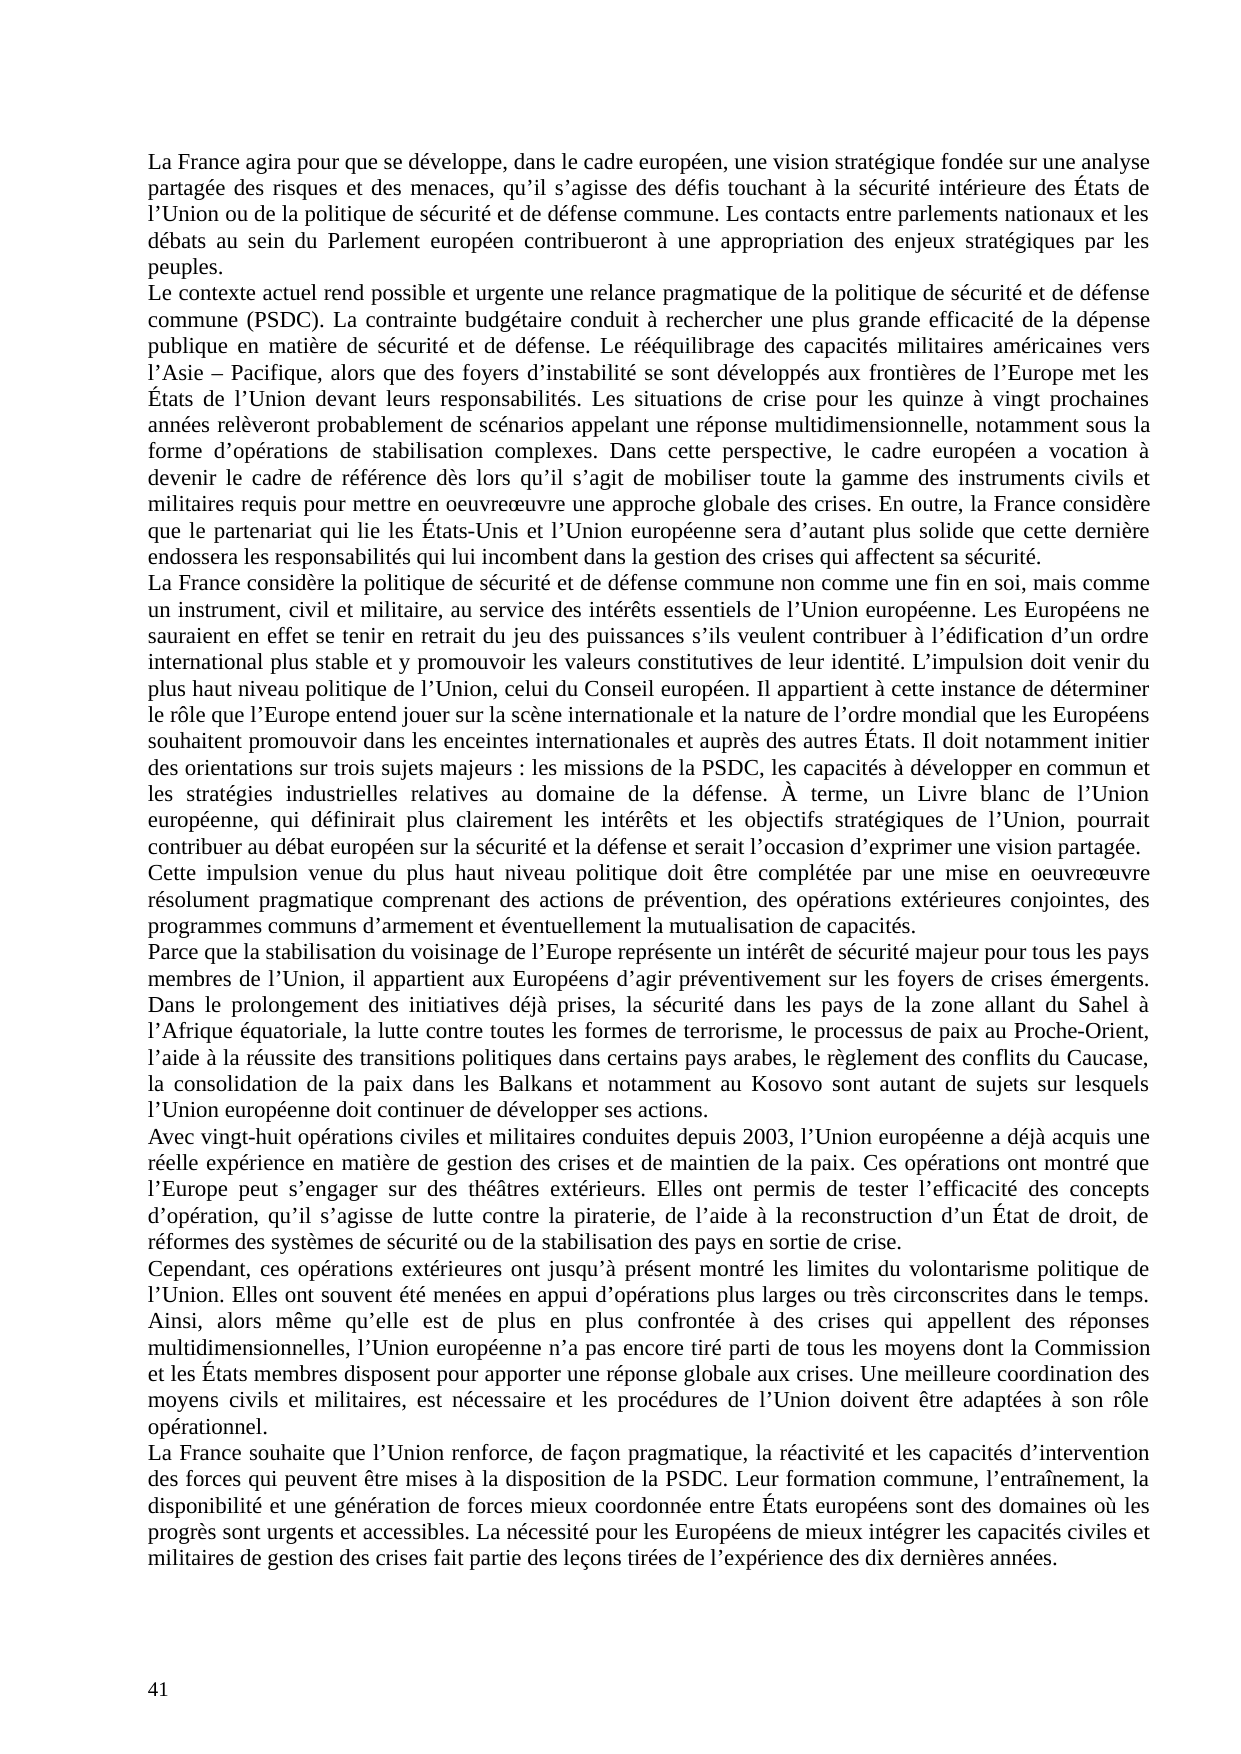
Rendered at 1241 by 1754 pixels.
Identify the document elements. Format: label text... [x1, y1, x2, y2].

text Avec vingt-huit opérations civiles et militaires conduites depuis 2003, l’Union européenne a déjà acquis une réelle expérience en matière de gestion des crises et de maintien de la paix. Ces opérations ont montré que l’Europe peut s’engager sur des théâtres extérieurs. Elles ont permis de tester l’efficacité des concepts d’opération, qu’il s’agisse de lutte contre la piraterie, de l’aide à la reconstruction d’un État de droit, de réformes des systèmes de sécurité ou de la stabilisation des pays en sortie de crise. [148, 1123, 1152, 1254]
text Cette impulsion venue du plus haut niveau politique doit être complétée par une mise en oeuvreœuvre résolument pragmatique comprenant des actions de prévention, des opérations extérieures conjointes, des programmes communs d’armement et éventuellement la mutualisation de capacités. [148, 859, 1152, 938]
text Cependant, ces opérations extérieures ont jusqu’à présent montré les limites du volontarisme politique de l’Union. Elles ont souvent été menées en appui d’opérations plus larges ou très circonscrites dans le temps. Ainsi, alors même qu’elle est de plus en plus confrontée à des crises qui appellent des réponses multidimensionnelles, l’Union européenne n’a pas encore tiré parti de tous les moyens dont la Commission et les États membres disposent pour apporter une réponse globale aux crises. Une meilleure coordination des moyens civils et militaires, est nécessaire et les procédures de l’Union doivent être adaptées à son rôle opérationnel. [148, 1254, 1152, 1439]
text La France considère la politique de sécurité et de défense commune non comme une fin en soi, mais comme un instrument, civil et militaire, au service des intérêts essentiels de l’Union européenne. Les Européens ne sauraient en effet se tenir en retrait du jeu des puissances s’ils veulent contribuer à l’édification d’un ordre international plus stable et y promouvoir les valeurs constitutives de leur identité. L’impulsion doit venir du plus haut niveau politique de l’Union, celui du Conseil européen. Il appartient à cette instance de déterminer le rôle que l’Europe entend jouer sur la scène internationale et la nature de l’ordre mondial que les Européens souhaitent promouvoir dans les enceintes internationales et auprès des autres États. Il doit notamment initier des orientations sur trois sujets majeurs : les missions de la PSDC, les capacités à développer en commun et les stratégies industrielles relatives au domaine de la défense. À terme, un Livre blanc de l’Union européenne, qui définirait plus clairement les intérêts et les objectifs stratégiques de l’Union, pourrait contribuer au débat européen sur la sécurité et la défense et serait l’occasion d’exprimer une vision partagée. [148, 569, 1152, 859]
text La France souhaite que l’Union renforce, de façon pragmatique, la réactivité et les capacités d’intervention des forces qui peuvent être mises à la disposition de la PSDC. Leur formation commune, l’entraînement, la disponibilité et une génération de forces mieux coordonnée entre États européens sont des domaines où les progrès sont urgents et accessibles. La nécessité pour les Européens de mieux intégrer les capacités civiles et militaires de gestion des crises fait partie des leçons tirées de l’expérience des dix dernières années. [148, 1439, 1152, 1571]
text Le contexte actuel rend possible et urgente une relance pragmatique de la politique de sécurité et de défense commune (PSDC). La contrainte budgétaire conduit à rechercher une plus grande efficacité de la dépense publique en matière de sécurité et de défense. Le rééquilibrage des capacités militaires américaines vers l’Asie – Pacifique, alors que des foyers d’instabilité se sont développés aux frontières de l’Europe met les États de l’Union devant leurs responsabilités. Les situations de crise pour les quinze à vingt prochaines années relèveront probablement de scénarios appelant une réponse multidimensionnelle, notamment sous la forme d’opérations de stabilisation complexes. Dans cette perspective, le cadre européen a vocation à devenir le cadre de référence dès lors qu’il s’agit de mobiliser toute la gamme des instruments civils et militaires requis pour mettre en oeuvreœuvre une approche globale des crises. En outre, la France considère que le partenariat qui lie les États-Unis et l’Union européenne sera d’autant plus solide que cette dernière endossera les responsabilités qui lui incombent dans la gestion des crises qui affectent sa sécurité. [148, 279, 1152, 569]
text Parce que la stabilisation du voisinage de l’Europe représente un intérêt de sécurité majeur pour tous les pays membres de l’Union, il appartient aux Européens d’agir préventivement sur les foyers de crises émergents. Dans le prolongement des initiatives déjà prises, la sécurité dans les pays de la zone allant du Sahel à l’Afrique équatoriale, la lutte contre toutes les formes de terrorisme, le processus de paix au Proche-Orient, l’aide à la réussite des transitions politiques dans certains pays arabes, le règlement des conflits du Caucase, la consolidation de la paix dans les Balkans et notamment au Kosovo sont autant de sujets sur lesquels l’Union européenne doit continuer de développer ses actions. [148, 938, 1152, 1123]
text La France agira pour que se développe, dans le cadre européen, une vision stratégique fondée sur une analyse partagée des risques et des menaces, qu’il s’agisse des défis touchant à la sécurité intérieure des États de l’Union ou de la politique de sécurité et de défense commune. Les contacts entre parlements nationaux et les débats au sein du Parlement européen contribueront à une appropriation des enjeux stratégiques par les peuples. [148, 148, 1152, 279]
